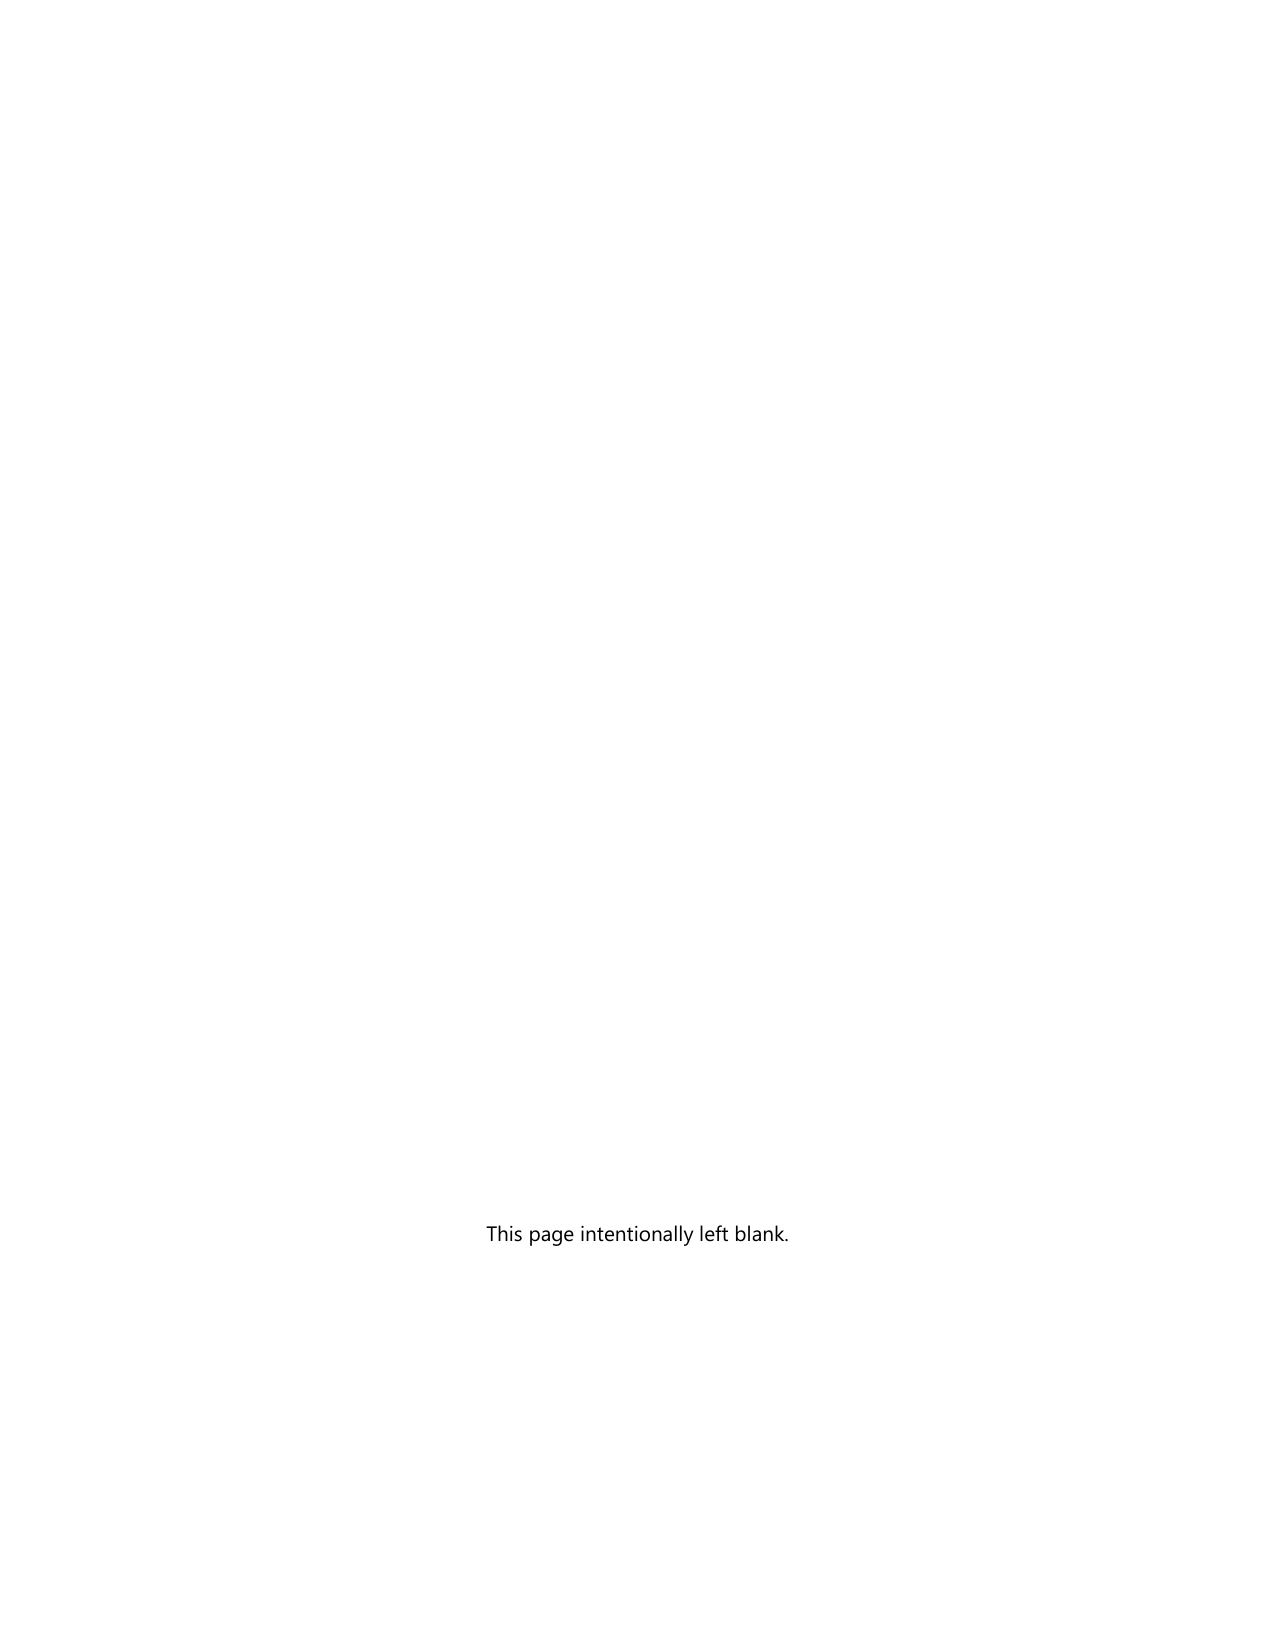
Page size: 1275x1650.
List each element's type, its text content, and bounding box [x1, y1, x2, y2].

text This page intentionally left blank. [150, 1219, 1125, 1247]
